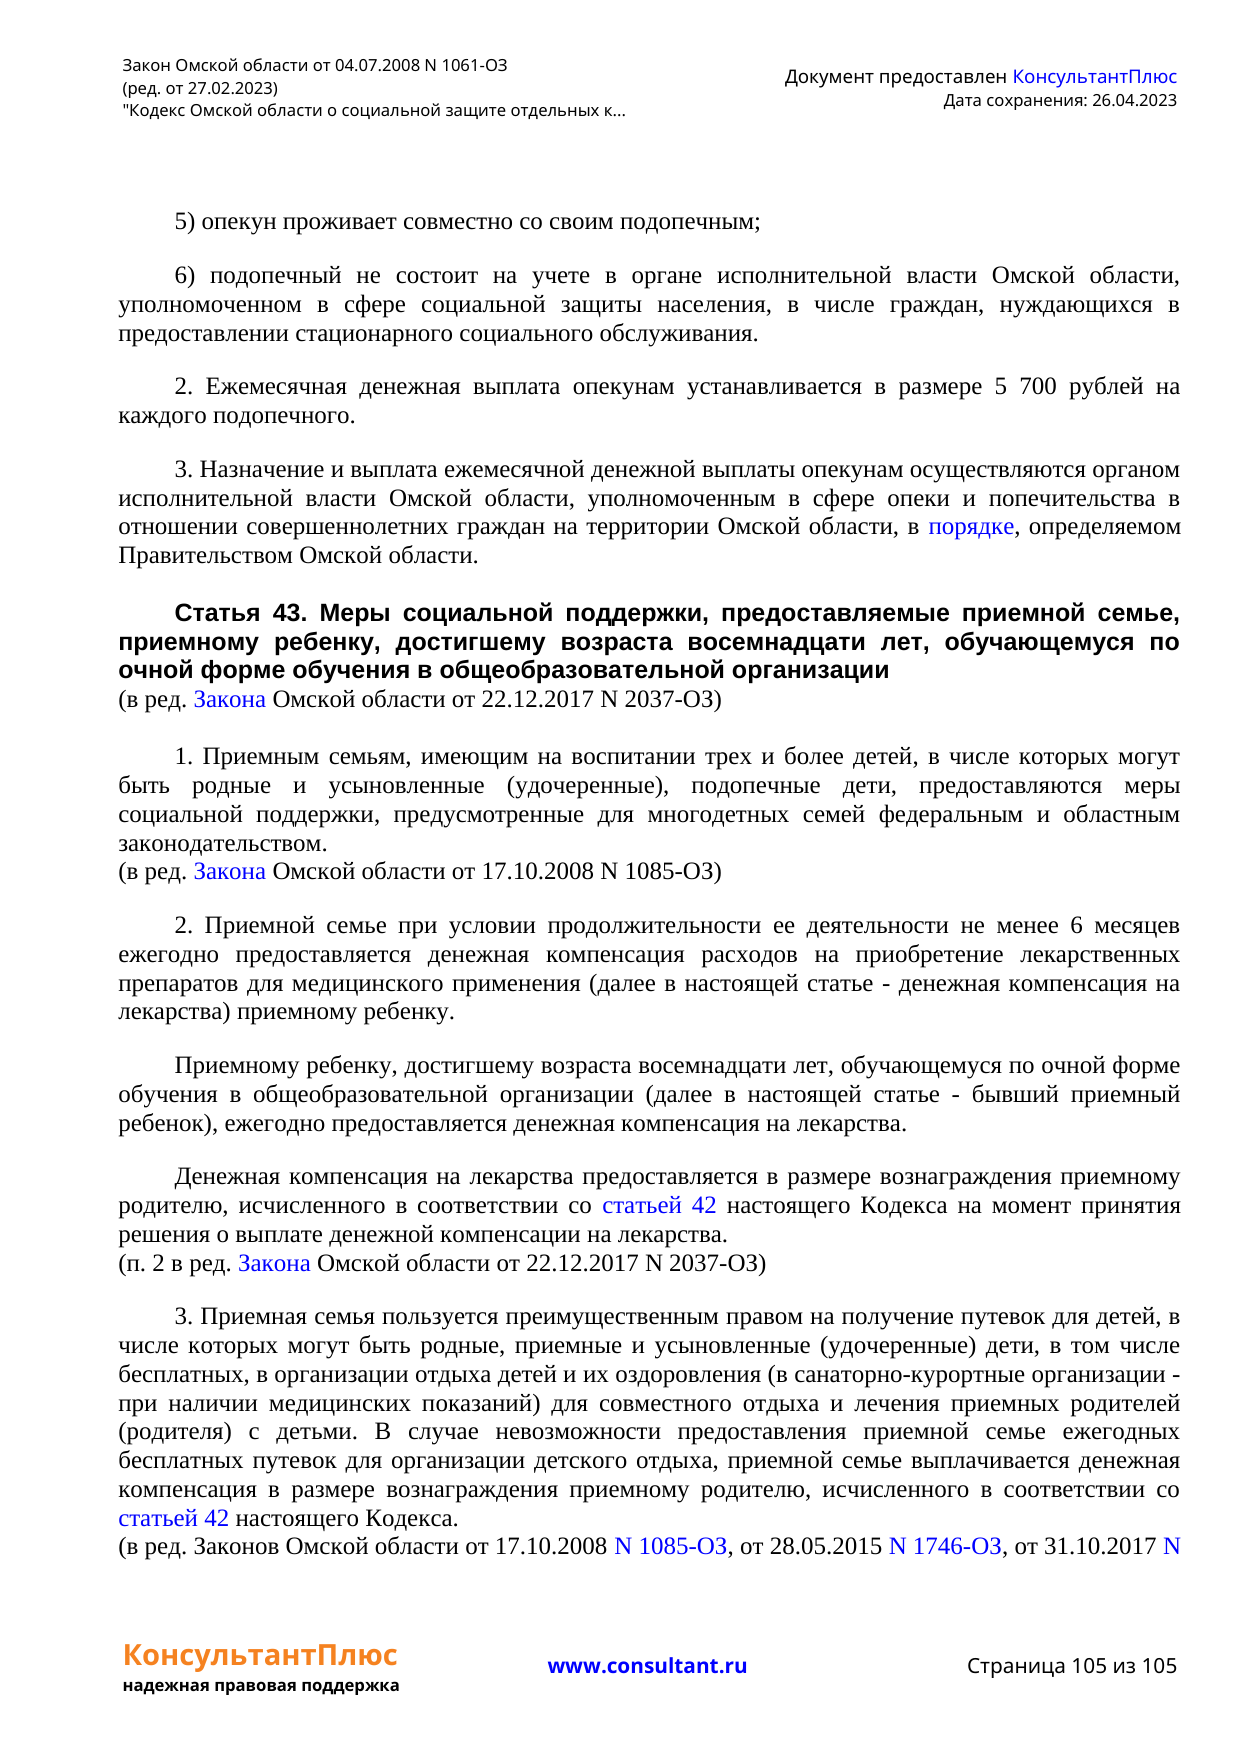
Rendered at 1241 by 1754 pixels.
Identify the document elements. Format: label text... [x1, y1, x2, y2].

text 6) подопечный не состоит на учете в органе исполнительной власти Омской области, уполномоченном в сфере социальной защиты населения, в числе граждан, нуждающихся в предоставлении стационарного социального обслуживания. [118, 260, 1181, 346]
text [118, 1531, 1181, 1560]
text 1. Приемным семьям, имеющим на воспитании трех и более детей, в числе которых могут быть родные и усыновленные (удочеренные), подопечные дети, предоставляются меры социальной поддержки, предусмотренные для многодетных семей федеральным и областным законодательством. [118, 741, 1181, 856]
text (в ред. Закона Омской области от 17.10.2008 N 1085-ОЗ) [118, 856, 1181, 885]
text (в ред. Закона Омской области от 22.12.2017 N 2037-ОЗ) [118, 684, 1181, 713]
text 2. Ежемесячная денежная выплата опекунам устанавливается в размере 5 700 рублей на каждого подопечного. [118, 371, 1181, 429]
text 3. Назначение и выплата ежемесячной денежной выплаты опекунам осуществляются органом исполнительной власти Омской области, уполномоченным в сфере опеки и попечительства в отношении совершеннолетних граждан на территории Омской области, в порядке, определяемом Правительством Омской области. [118, 454, 1181, 569]
text (п. 2 в ред. Закона Омской области от 22.12.2017 N 2037-ОЗ) [118, 1248, 1181, 1276]
text 2. Приемной семье при условии продолжительности ее деятельности не менее 6 месяцев ежегодно предоставляется денежная компенсация расходов на приобретение лекарственных препаратов для медицинского применения (далее в настоящей статье - денежная компенсация на лекарства) приемному ребенку. [118, 910, 1181, 1025]
text 3. Приемная семья пользуется преимущественным правом на получение путевок для детей, в числе которых могут быть родные, приемные и усыновленные (удочеренные) дети, в том числе бесплатных, в организации отдыха детей и их оздоровления (в санаторно-курортные организации - при наличии медицинских показаний) для совместного отдыха и лечения приемных родителей (родителя) с детьми. В случае невозможности предоставления приемной семье ежегодных бесплатных путевок для организации детского отдыха, приемной семье выплачивается денежная компенсация в размере вознаграждения приемному родителю, исчисленного в соответствии со статьей 42 настоящего Кодекса. [118, 1301, 1181, 1531]
title Статья 43. Меры социальной поддержки, предоставляемые приемной семье, приемному ребенку, достигшему возраста восемнадцати лет, обучающемуся по очной форме обучения в общеобразовательной организации [118, 598, 1181, 684]
text 5) опекун проживает совместно со своим подопечным; [118, 206, 1181, 235]
text Денежная компенсация на лекарства предоставляется в размере вознаграждения приемному родителю, исчисленного в соответствии со статьей 42 настоящего Кодекса на момент принятия решения о выплате денежной компенсации на лекарства. [118, 1161, 1181, 1248]
text Приемному ребенку, достигшему возраста восемнадцати лет, обучающемуся по очной форме обучения в общеобразовательной организации (далее в настоящей статье - бывший приемный ребенок), ежегодно предоставляется денежная компенсация на лекарства. [118, 1050, 1181, 1136]
